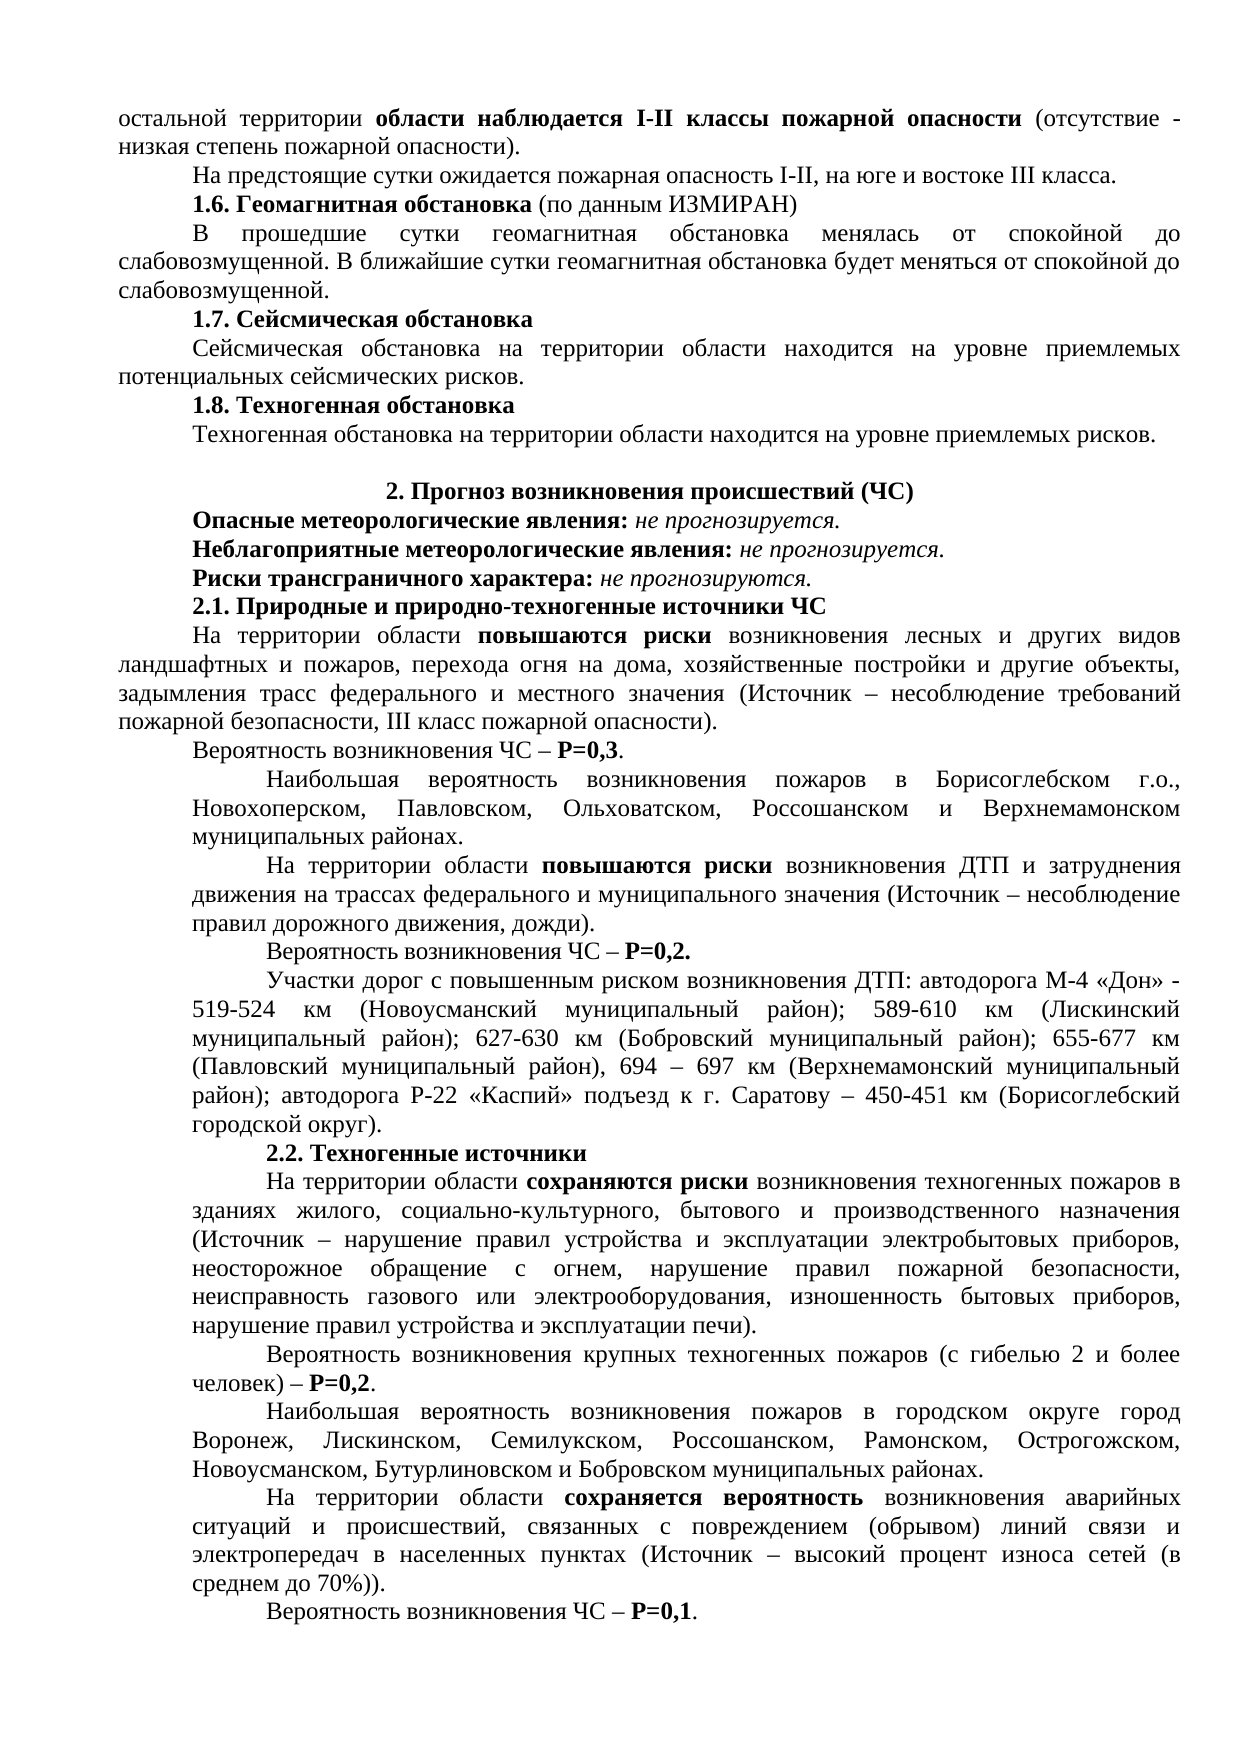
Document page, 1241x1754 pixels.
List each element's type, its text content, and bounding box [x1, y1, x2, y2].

list 1.6. Геомагнитная обстановка (по данным ИЗМИРАН) [118, 189, 1181, 218]
list На территории области повышаются риски возникновения ДТП и затруднения движения на трассах федерального и муниципального значения (Источник – несоблюдение правил дорожного движения, дожди). [192, 850, 1181, 936]
text 2.1. Природные и природно-техногенные источники ЧС [118, 591, 1181, 620]
text Неблагоприятные метеорологические явления: не прогнозируется. [118, 534, 1181, 563]
list Участки дорог с повышенным риском возникновения ДТП: автодорога М-4 «Дон» - 519-524 км (Новоусманский муниципальный район); 589-610 км (Лискинский муниципальный район); 627-630 км (Бобровский муниципальный район); 655-677 км (Павловский муниципальный район), 694 – 697 км (Верхнемамонский муниципальный район); автодорога Р-22 «Каспий» подъезд к г. Саратову – 450-451 км (Борисоглебский городской округ). [192, 965, 1181, 1138]
text Риски трансграничного характера: не прогнозируются. [118, 563, 1181, 591]
text Опасные метеорологические явления: не прогнозируется. [118, 505, 1181, 534]
list Вероятность возникновения ЧС – Р=0,2. [192, 936, 1181, 965]
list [118, 103, 1181, 160]
list В прошедшие сутки геомагнитная обстановка менялась от спокойной до слабовозмущенной. В ближайшие сутки геомагнитная обстановка будет меняться от спокойной до слабовозмущенной. [118, 218, 1181, 304]
list 2.2. Техногенные источники [192, 1138, 1181, 1166]
text 1.7. Сейсмическая обстановка [118, 304, 1181, 333]
list На территории области сохраняется вероятность возникновения аварийных ситуаций и происшествий, связанных с повреждением (обрывом) линий связи и электропередач в населенных пунктах (Источник – высокий процент износа сетей (в среднем до 70%)). [192, 1483, 1181, 1597]
list Наибольшая вероятность возникновения пожаров в городском округе город Воронеж, Лискинском, Семилукском, Россошанском, Рамонском, Острогожском, Новоусманском, Бутурлиновском и Бобровском муниципальных районах. [192, 1396, 1181, 1483]
list Наибольшая вероятность возникновения пожаров в Борисоглебском г.о., Новохоперском, Павловском, Ольховатском, Россошанском и Верхнемамонском муниципальных районах. [192, 764, 1181, 850]
list На территории области сохраняются риски возникновения техногенных пожаров в зданиях жилого, социально-культурного, бытового и производственного назначения (Источник – нарушение правил устройства и эксплуатации электробытовых приборов, неосторожное обращение с огнем, нарушение правил пожарной безопасности, неисправность газового или электрооборудования, изношенность бытовых приборов, нарушение правил устройства и эксплуатации печи). [192, 1166, 1181, 1339]
text На территории области повышаются риски возникновения лесных и других видов ландшафтных и пожаров, перехода огня на дома, хозяйственные постройки и другие объекты, задымления трасс федерального и местного значения (Источник – несоблюдение требований пожарной безопасности, III класс пожарной опасности). [118, 620, 1181, 735]
text Техногенная обстановка на территории области находится на уровне приемлемых рисков. [118, 419, 1181, 448]
text 1.8. Техногенная обстановка [118, 390, 1181, 419]
text Сейсмическая обстановка на территории области находится на уровне приемлемых потенциальных сейсмических рисков. [118, 333, 1181, 390]
list На предстоящие сутки ожидается пожарная опасность I-II, на юге и востоке III класса. [118, 160, 1181, 189]
text Вероятность возникновения ЧС – Р=0,3. [118, 735, 1181, 764]
text 2. Прогноз возникновения происшествий (ЧС) [118, 476, 1181, 505]
list Вероятность возникновения крупных техногенных пожаров (с гибелью 2 и более человек) – Р=0,2. [192, 1339, 1181, 1396]
list Вероятность возникновения ЧС – Р=0,1. [192, 1597, 1181, 1625]
